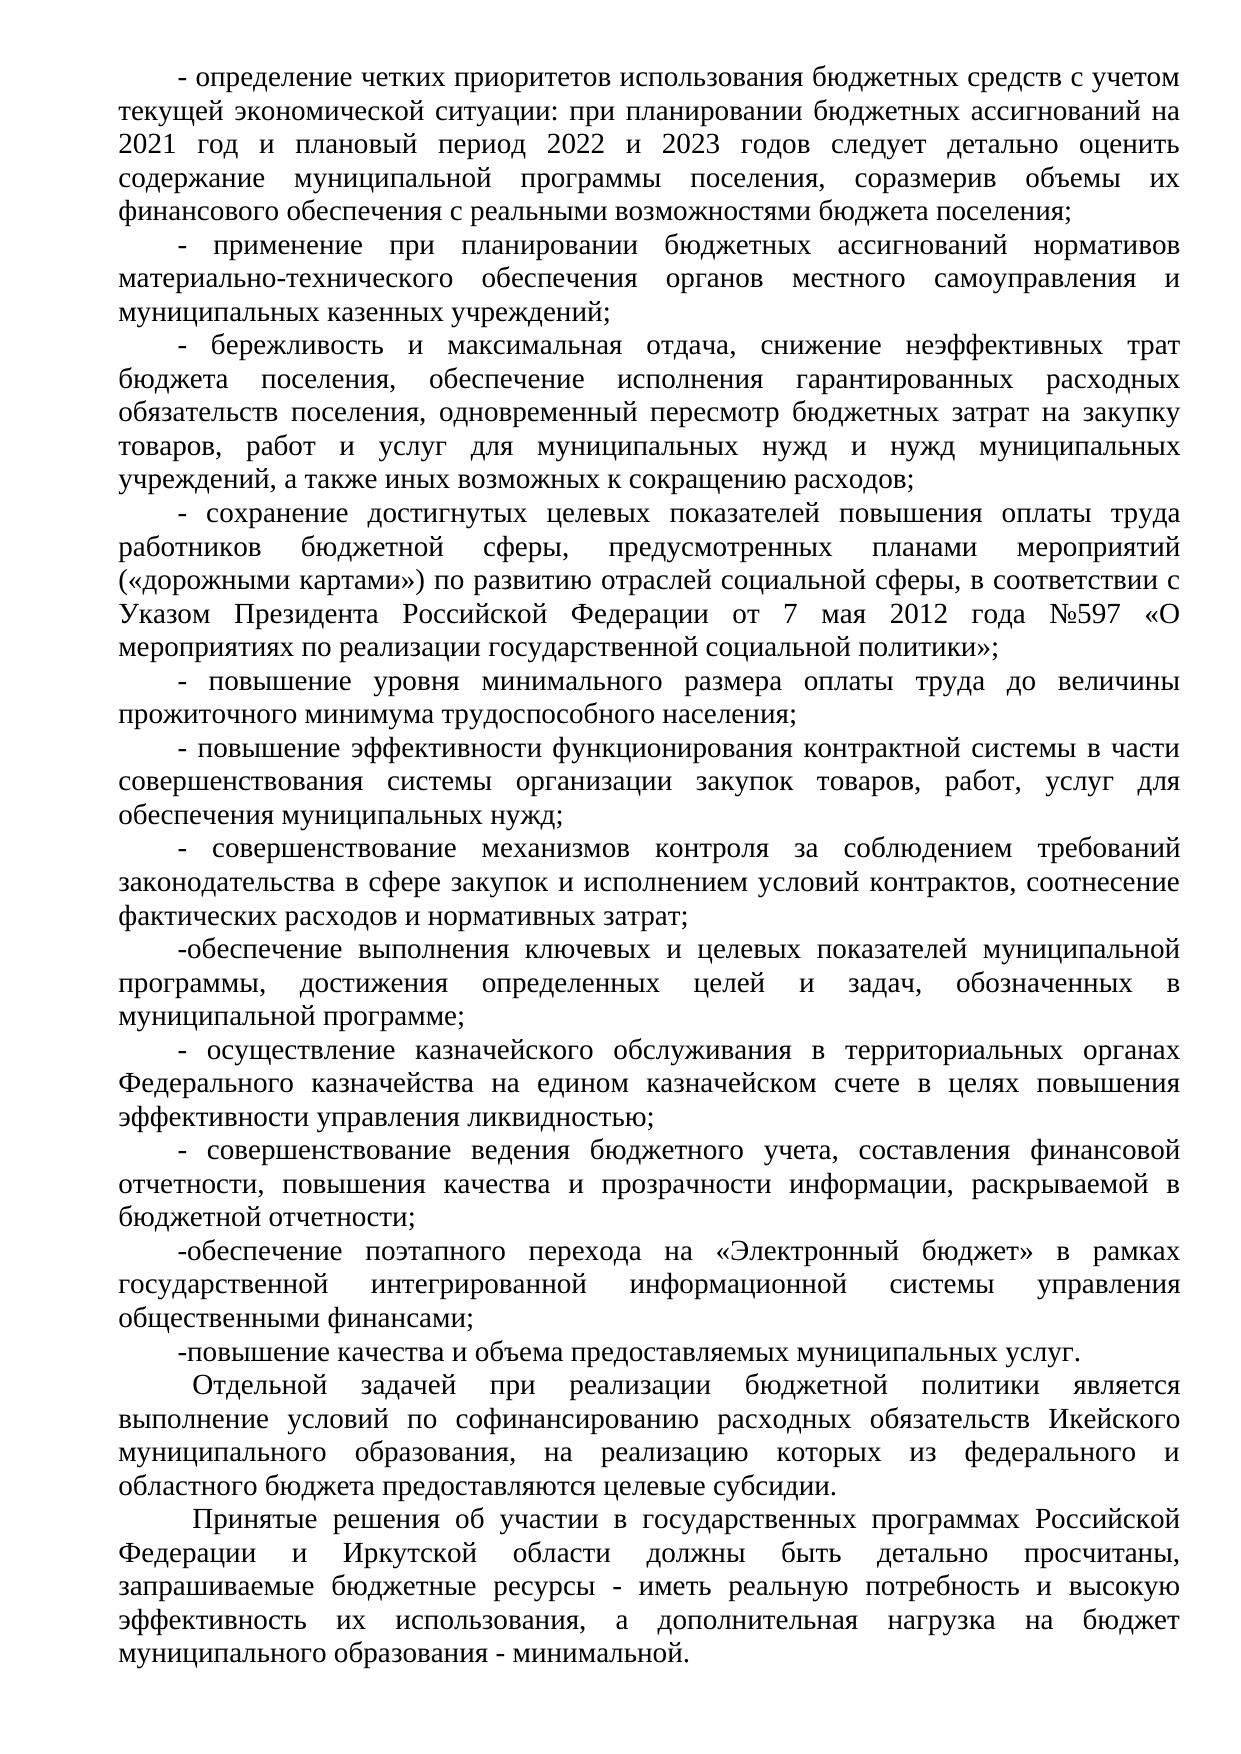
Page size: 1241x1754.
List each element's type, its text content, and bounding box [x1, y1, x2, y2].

text Принятые решения об участии в государственных программах Российской Федерации и Иркутской области должны быть детально просчитаны, запрашиваемые бюджетные ресурсы - иметь реальную потребность и высокую эффективность их использования, а дополнительная нагрузка на бюджет муниципального образования - минимальной. [118, 1501, 1181, 1669]
text Отдельной задачей при реализации бюджетной политики является выполнение условий по софинансированию расходных обязательств Икейского муниципального образования, на реализацию которых из федерального и областного бюджета предоставляются целевые субсидии. [118, 1367, 1181, 1501]
text - повышение уровня минимального размера оплаты труда до величины прожиточного минимума трудоспособного населения; [118, 663, 1181, 730]
text - повышение эффективности функционирования контрактной системы в части совершенствования системы организации закупок товаров, работ, услуг для обеспечения муниципальных нужд; [118, 730, 1181, 831]
text - совершенствование ведения бюджетного учета, составления финансовой отчетности, повышения качества и прозрачности информации, раскрываемой в бюджетной отчетности; [118, 1132, 1181, 1233]
text - применение при планировании бюджетных ассигнований нормативов материально-технического обеспечения органов местного самоуправления и муниципальных казенных учреждений; [118, 227, 1181, 327]
text - совершенствование механизмов контроля за соблюдением требований законодательства в сфере закупок и исполнением условий контрактов, соотнесение фактических расходов и нормативных затрат; [118, 831, 1181, 931]
text -обеспечение поэтапного перехода на «Электронный бюджет» в рамках государственной интегрированной информационной системы управления общественными финансами; [118, 1233, 1181, 1334]
text - определение четких приоритетов использования бюджетных средств с учетом текущей экономической ситуации: при планировании бюджетных ассигнований на 2021 год и плановый период 2022 и 2023 годов следует детально оценить содержание муниципальной программы поселения, соразмерив объемы их финансового обеспечения с реальными возможностями бюджета поселения; [118, 59, 1181, 227]
text -обеспечение выполнения ключевых и целевых показателей муниципальной программы, достижения определенных целей и задач, обозначенных в муниципальной программе; [118, 931, 1181, 1032]
text - осуществление казначейского обслуживания в территориальных органах Федерального казначейства на едином казначейском счете в целях повышения эффективности управления ликвидностью; [118, 1032, 1181, 1132]
text - бережливость и максимальная отдача, снижение неэффективных трат бюджета поселения, обеспечение исполнения гарантированных расходных обязательств поселения, одновременный пересмотр бюджетных затрат на закупку товаров, работ и услуг для муниципальных нужд и нужд муниципальных учреждений, а также иных возможных к сокращению расходов; [118, 327, 1181, 495]
text - сохранение достигнутых целевых показателей повышения оплаты труда работников бюджетной сферы, предусмотренных планами мероприятий («дорожными картами») по развитию отраслей социальной сферы, в соответствии с Указом Президента Российской Федерации от 7 мая 2012 года №597 «О мероприятиях по реализации государственной социальной политики»; [118, 495, 1181, 663]
text -повышение качества и объема предоставляемых муниципальных услуг. [118, 1334, 1181, 1367]
